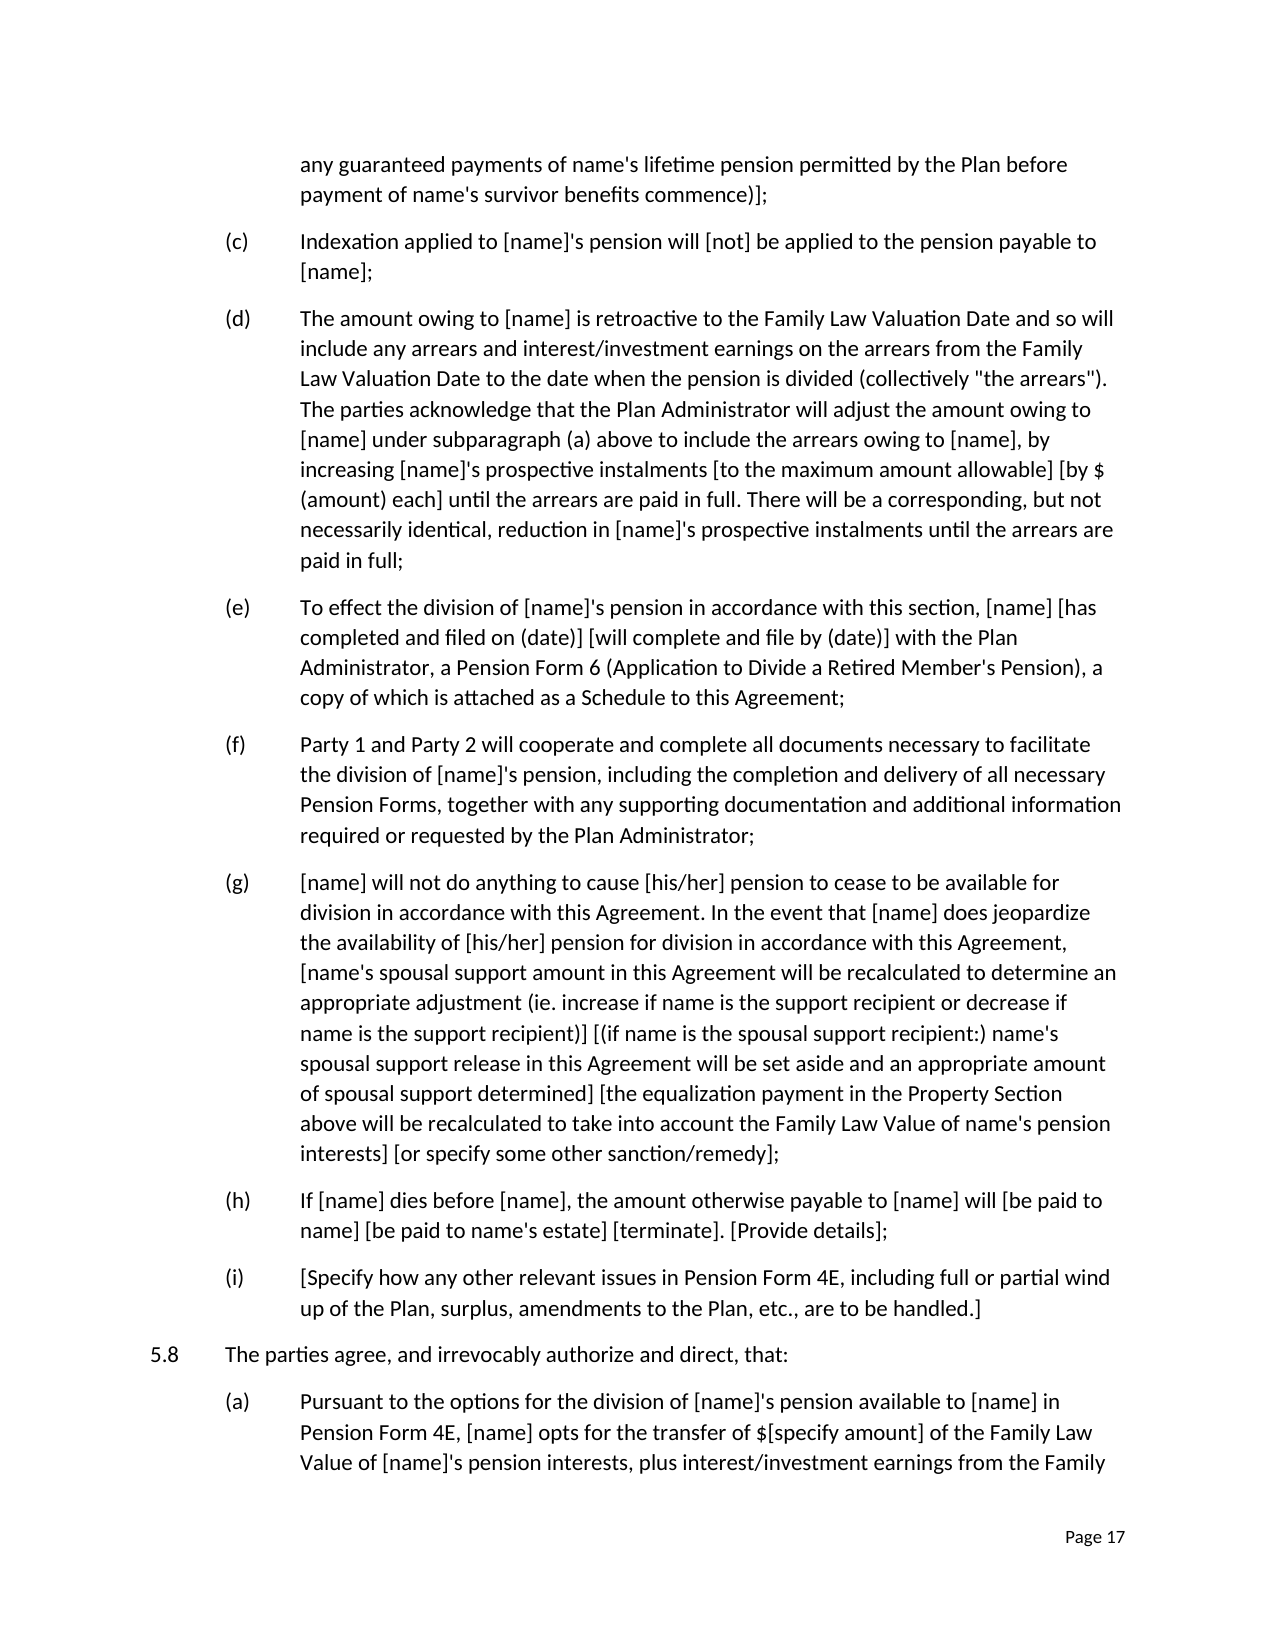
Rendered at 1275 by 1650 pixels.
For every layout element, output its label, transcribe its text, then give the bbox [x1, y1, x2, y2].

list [225, 1387, 1125, 1476]
list To effect the division of [name]'s pension in accordance with this section, [name] [has completed and filed on (date)] [will complete and file by (date)] with the Plan Administrator, a Pension Form 6 (Application to Divide a Retired Member's Pension), a copy of which is attached as a Schedule to this Agreement; [225, 593, 1125, 711]
list [Specify how any other relevant issues in Pension Form 4E, including full or partial wind up of the Plan, surplus, amendments to the Plan, etc., are to be handled.] [225, 1263, 1125, 1322]
list The parties agree, and irrevocably authorize and direct, that: [150, 1341, 1125, 1369]
list [name] will not do anything to cause [his/her] pension to cease to be available for division in accordance with this Agreement. In the event that [name] does jeopardize the availability of [his/her] pension for division in accordance with this Agreement, [name's spousal support amount in this Agreement will be recalculated to determine an appropriate adjustment (ie. increase if name is the support recipient or decrease if name is the support recipient)] [(if name is the spousal support recipient:) name's spousal support release in this Agreement will be set aside and an appropriate amount of spousal support determined] [the equalization payment in the Property Section above will be recalculated to take into account the Family Law Value of name's pension interests] [or specify some other sanction/remedy]; [225, 868, 1125, 1168]
list If [name] dies before [name], the amount otherwise payable to [name] will [be paid to name] [be paid to name's estate] [terminate]. [Provide details]; [225, 1186, 1125, 1245]
list Indexation applied to [name]'s pension will [not] be applied to the pension payable to [name]; [225, 227, 1125, 285]
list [225, 150, 1125, 208]
list The amount owing to [name] is retroactive to the Family Law Valuation Date and so will include any arrears and interest/investment earnings on the arrears from the Family Law Valuation Date to the date when the pension is divided (collectively "the arrears"). The parties acknowledge that the Plan Administrator will adjust the amount owing to [name] under subparagraph (a) above to include the arrears owing to [name], by increasing [name]'s prospective instalments [to the maximum amount allowable] [by $(amount) each] until the arrears are paid in full. There will be a corresponding, but not necessarily identical, reduction in [name]'s prospective instalments until the arrears are paid in full; [225, 304, 1125, 574]
list Party 1 and Party 2 will cooperate and complete all documents necessary to facilitate the division of [name]'s pension, including the completion and delivery of all necessary Pension Forms, together with any supporting documentation and additional information required or requested by the Plan Administrator; [225, 730, 1125, 849]
